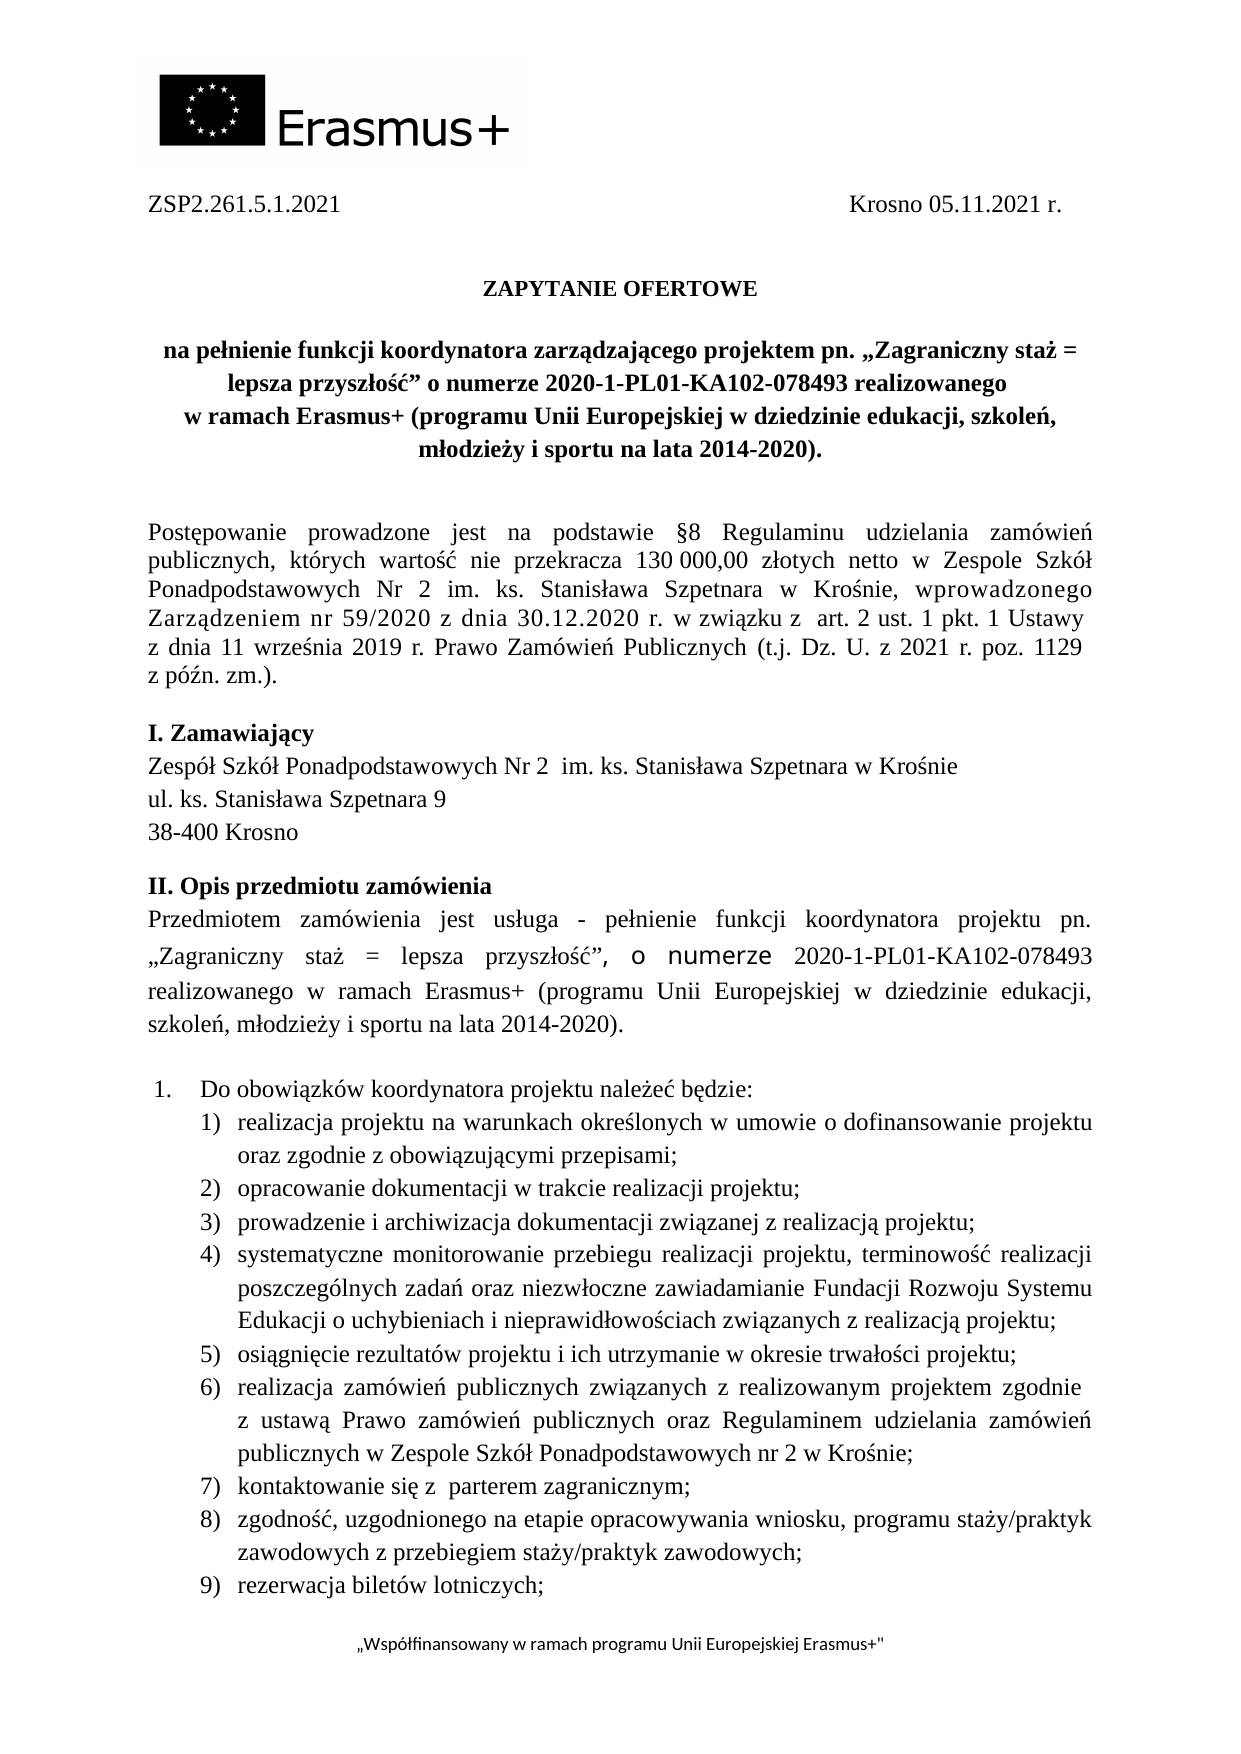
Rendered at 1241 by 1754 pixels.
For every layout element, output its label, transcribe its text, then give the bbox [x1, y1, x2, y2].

list opracowanie dokumentacji w trakcie realizacji projektu; [200, 1173, 1093, 1202]
text I. Zamawiający [148, 718, 1093, 747]
list zgodność, uzgodnionego na etapie opracowywania wniosku, programu staży/praktyk zawodowych z przebiegiem staży/praktyk zawodowych; [200, 1504, 1093, 1566]
list kontaktowanie się z parterem zagranicznym; [200, 1471, 1093, 1499]
list systematyczne monitorowanie przebiegu realizacji projektu, terminowość realizacji poszczególnych zadań oraz niezwłoczne zawiadamianie Fundacji Rozwoju Systemu Edukacji o uchybieniach i nieprawidłowościach związanych z realizacją projektu; [200, 1239, 1093, 1334]
list Zespół Szkół Ponadpodstawowych Nr 2 im. ks. Stanisława Szpetnara w Krośnie [148, 751, 1093, 780]
text 38-400 Krosno [148, 817, 1093, 846]
list realizacja projektu na warunkach określonych w umowie o dofinansowanie projektu oraz zgodnie z obowiązującymi przepisami; [200, 1107, 1093, 1169]
list Do obowiązków koordynatora projektu należeć będzie: [162, 1074, 1093, 1103]
list Postępowanie prowadzone jest na podstawie §8 Regulaminu udzielania zamówień publicznych, których wartość nie przekracza 130 000,00 złotych netto w Zespole Szkół Ponadpodstawowych Nr 2 im. ks. Stanisława Szpetnara w Krośnie, wprowadzonego Zarządzeniem nr 59/2020 z dnia 30.12.2020 r. w związku z art. 2 ust. 1 pkt. 1 Ustawy z dnia 11 września 2019 r. Prawo Zamówień Publicznych (t.j. Dz. U. z 2021 r. poz. 1129 z późn. zm.). [148, 517, 1093, 689]
list realizacja zamówień publicznych związanych z realizowanym projektem zgodnie z ustawą Prawo zamówień publicznych oraz Regulaminem udzielania zamówień publicznych w Zespole Szkół Ponadpodstawowych nr 2 w Krośnie; [200, 1372, 1093, 1466]
text ZAPYTANIE OFERTOWE [148, 275, 1093, 301]
list rezerwacja biletów lotniczych; [200, 1570, 1093, 1598]
list osiągnięcie rezultatów projektu i ich utrzymanie w okresie trwałości projektu; [200, 1339, 1093, 1367]
picture [139, 55, 529, 166]
text Przedmiotem zamówienia jest usługa - pełnienie funkcji koordynatora projektu pn. „Zagraniczny staż = lepsza przyszłość”, o numerze 2020-1-PL01-KA102-078493 realizowanego w ramach Erasmus+ (programu Unii Europejskiej w dziedzinie edukacji, szkoleń, młodzieży i sportu na lata 2014-2020). [148, 904, 1093, 1038]
list prowadzenie i archiwizacja dokumentacji związanej z realizacją projektu; [200, 1207, 1093, 1235]
text ul. ks. Stanisława Szpetnara 9 [148, 784, 1093, 813]
text ZSP2.261.5.1.2021 Krosno 05.11.2021 r. [148, 189, 1093, 218]
text na pełnienie funkcji koordynatora zarządzającego projektem pn. „Zagraniczny staż = lepsza przyszłość” o numerze 2020-1-PL01-KA102-078493 realizowanego w ramach Erasmus+ (programu Unii Europejskiej w dziedzinie edukacji, szkoleń, młodzieży i sportu na lata 2014-2020). [148, 335, 1093, 463]
text II. Opis przedmiotu zamówienia [148, 871, 1093, 900]
